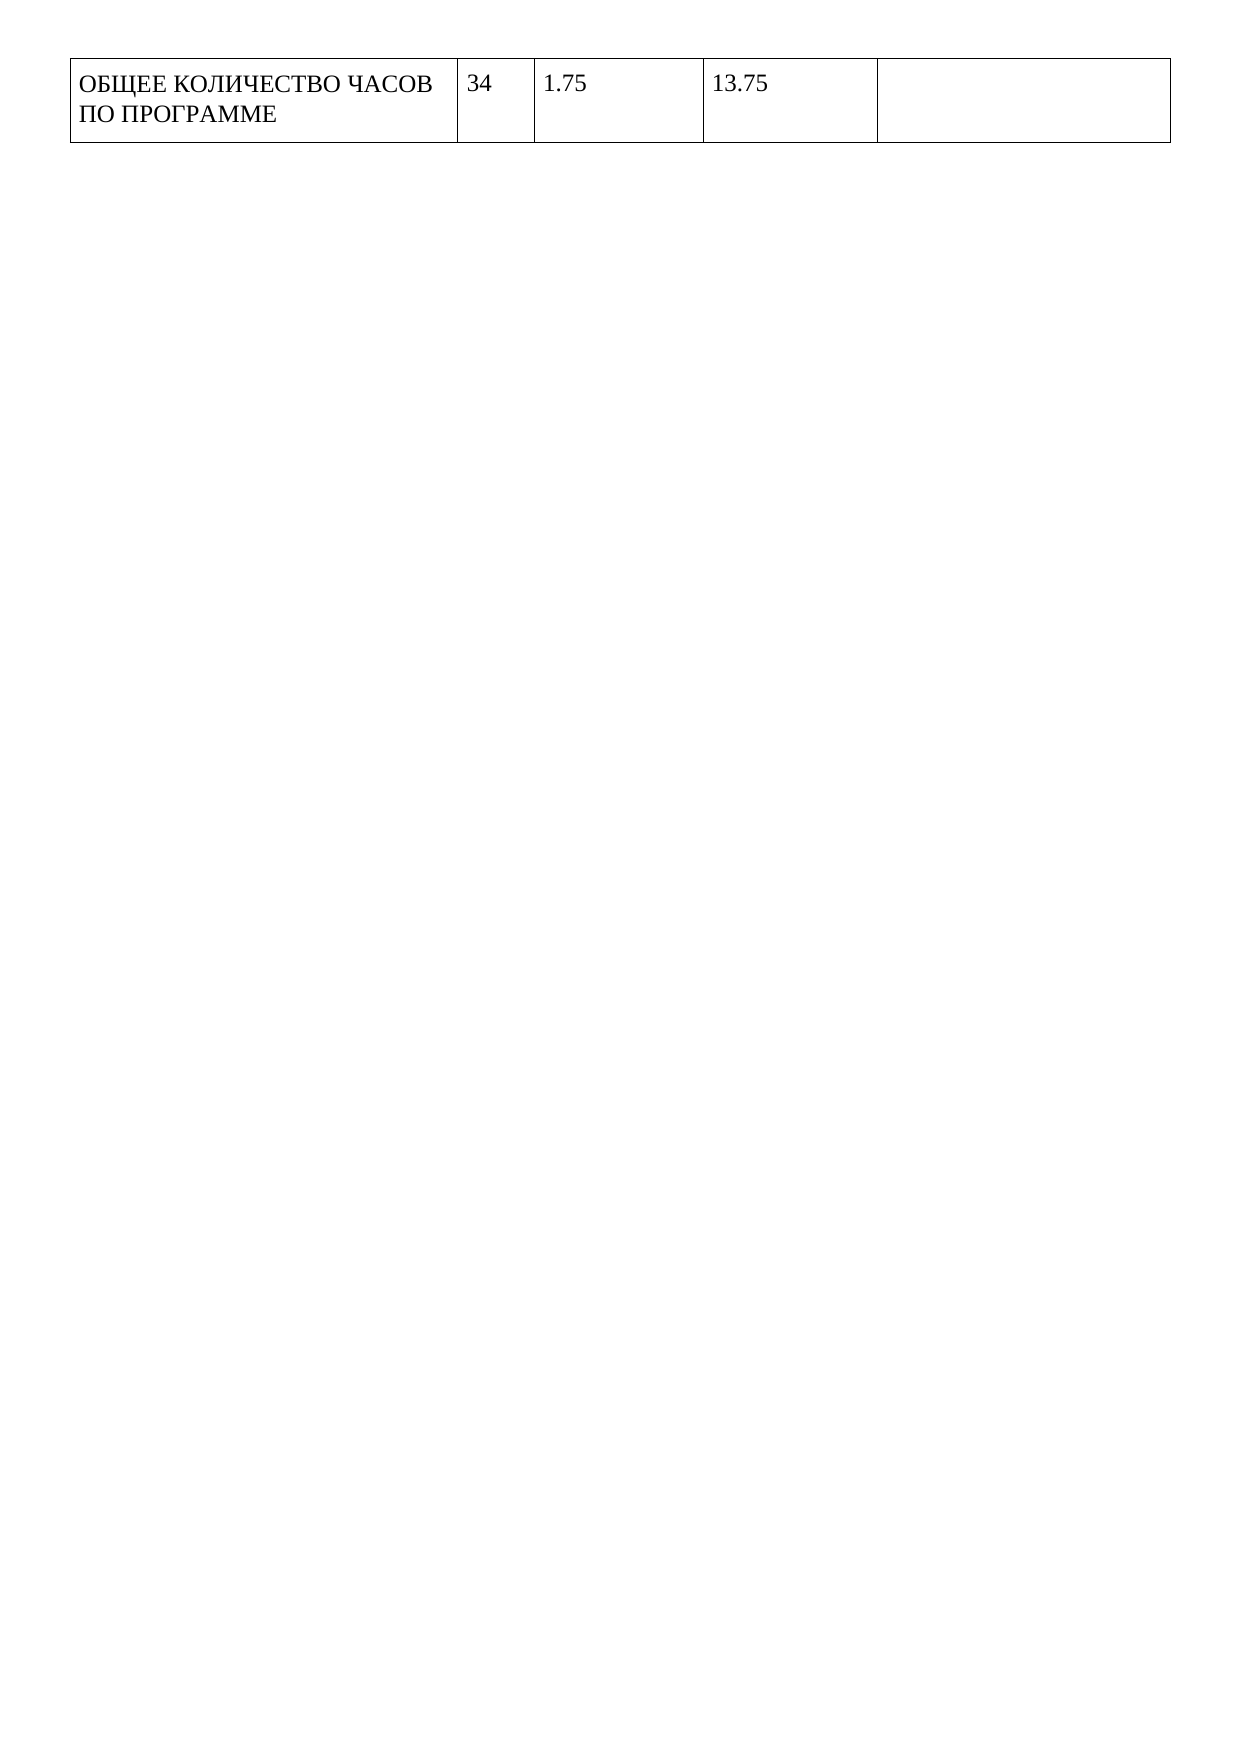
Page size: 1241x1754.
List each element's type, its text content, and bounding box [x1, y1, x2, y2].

table_header [878, 59, 1170, 142]
table_header 1.75 [535, 59, 703, 142]
table_header 13.75 [704, 59, 877, 142]
table_header 34 [458, 59, 534, 142]
table_header ОБЩЕЕ КОЛИЧЕСТВО ЧАСОВ ПО ПРОГРАММЕ [71, 59, 457, 142]
